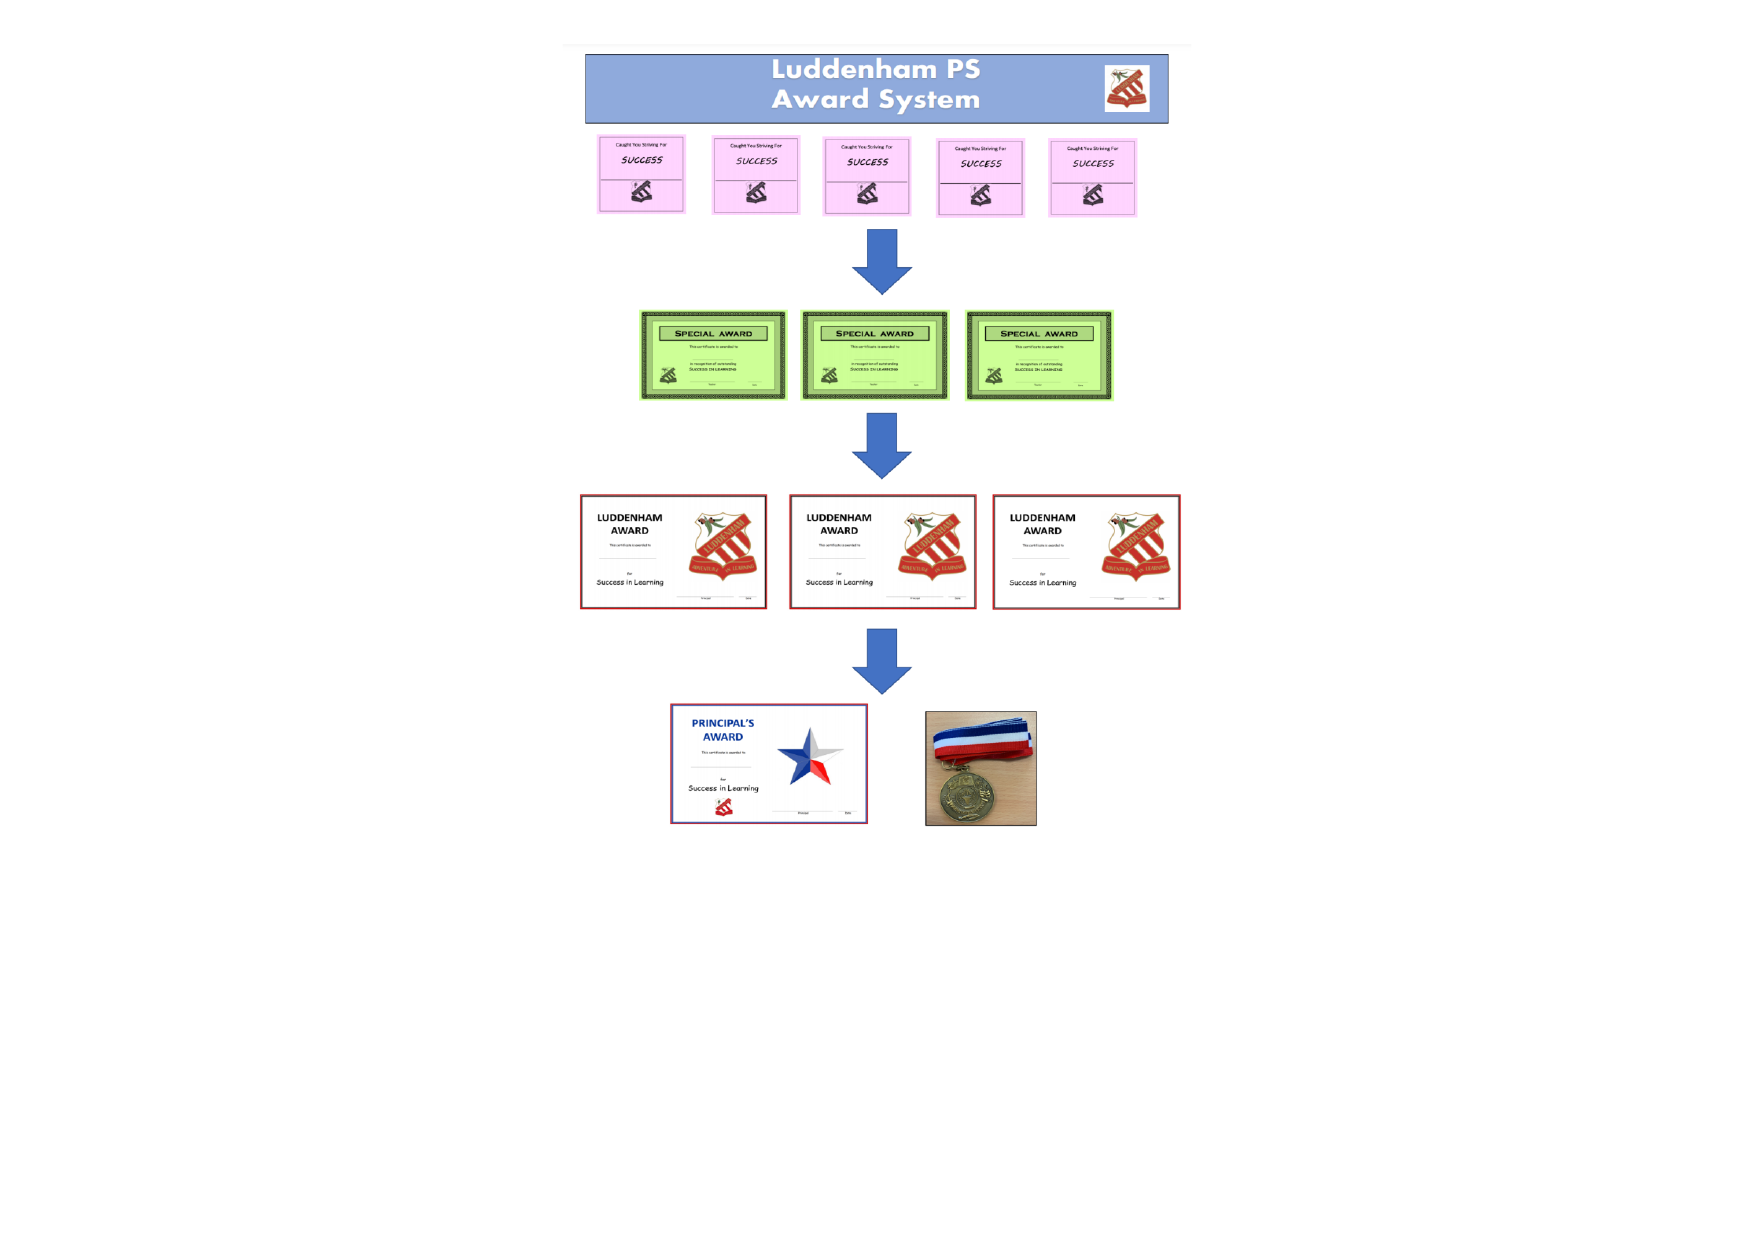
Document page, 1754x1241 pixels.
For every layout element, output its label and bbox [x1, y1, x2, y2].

picture [562, 44, 1192, 841]
